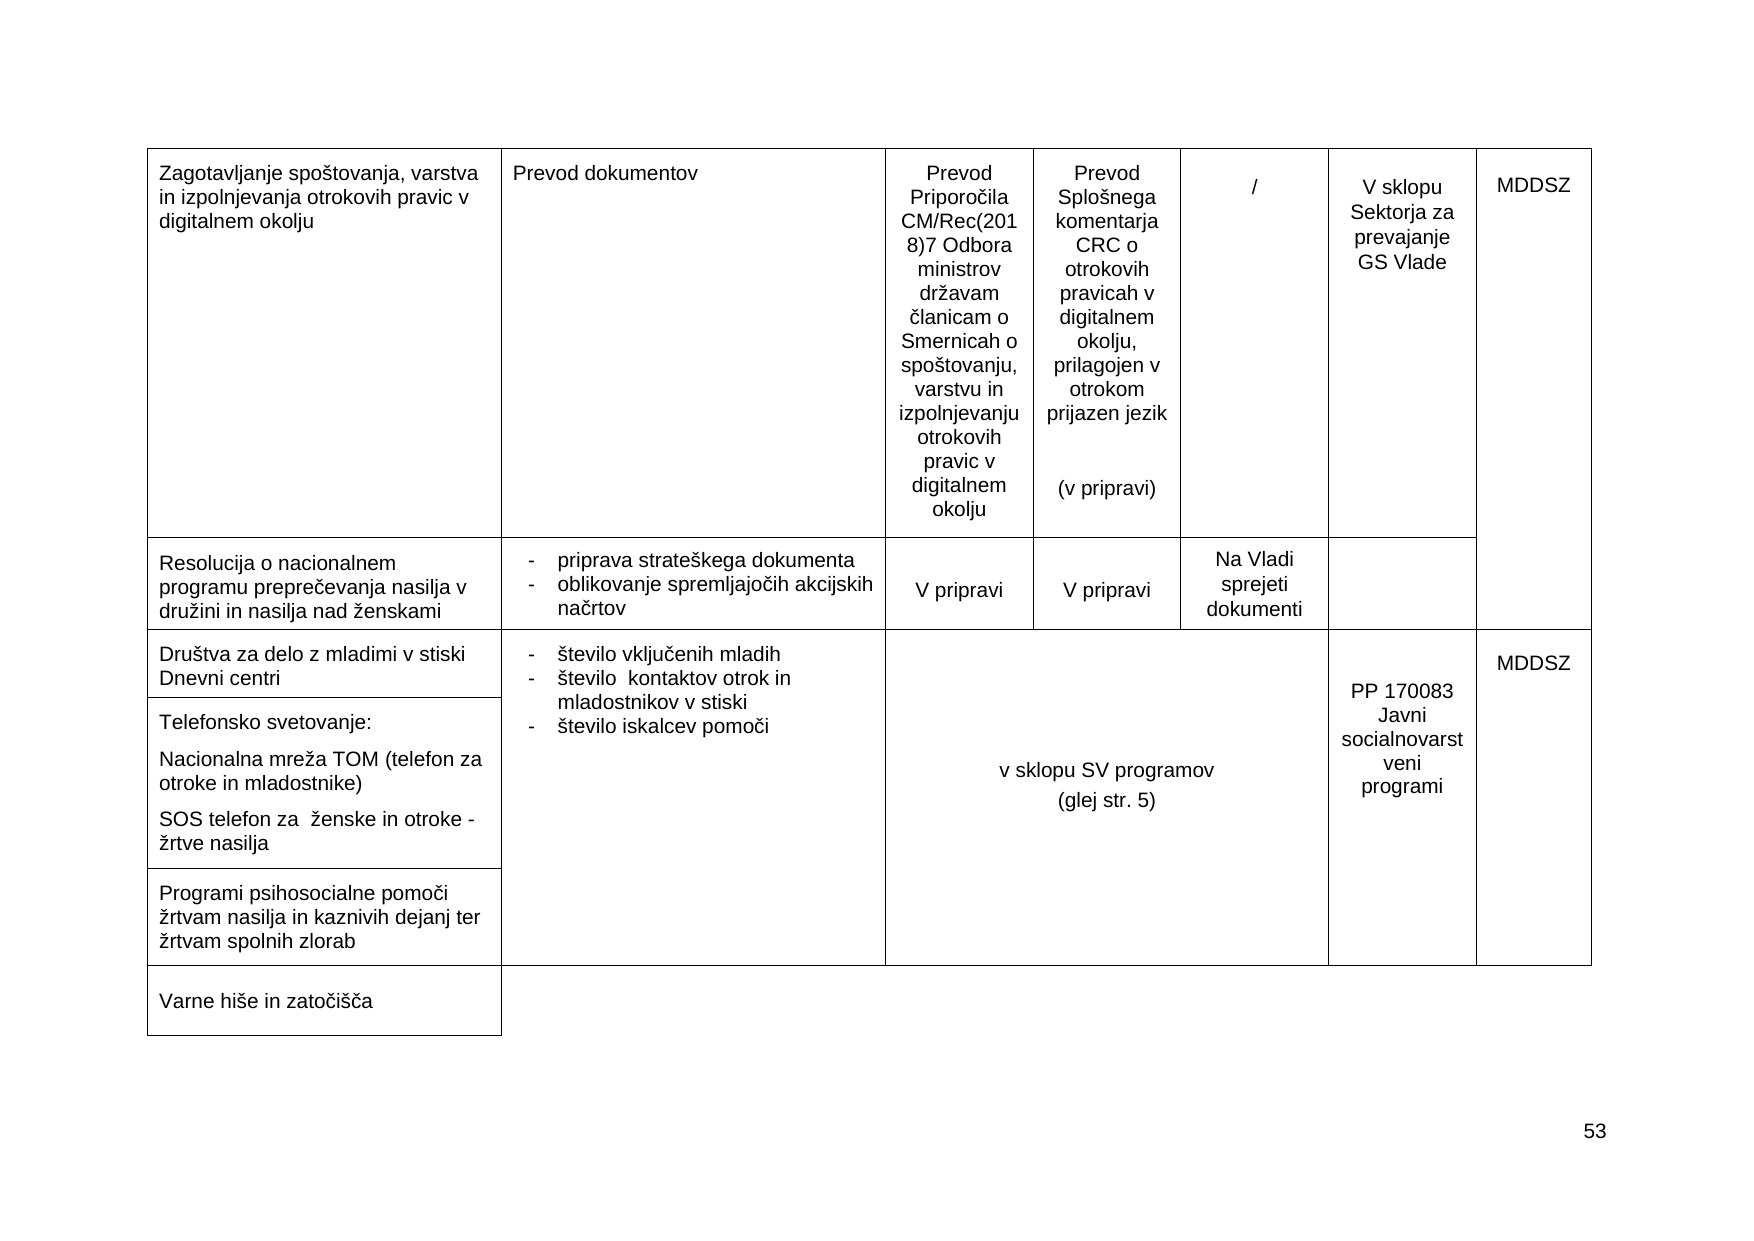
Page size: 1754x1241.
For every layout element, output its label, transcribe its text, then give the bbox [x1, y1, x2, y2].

table_cell število vključenih mladih število kontaktov otrok in mladostnikov v stiski število iskalcev pomoči [502, 630, 885, 965]
table_cell Varne hiše in zatočišča [148, 966, 501, 1035]
table_cell Na Vladi sprejeti dokumenti [1181, 538, 1328, 628]
table_cell Društva za delo z mladimi v stiski Dnevni centri [148, 630, 501, 697]
table_cell V pripravi [886, 538, 1033, 628]
table_cell Resolucija o nacionalnem programu preprečevanja nasilja v družini in nasilja nad ženskami [148, 538, 501, 628]
table_cell V sklopu Sektorja za prevajanje GS Vlade [1329, 149, 1476, 537]
table_cell Zagotavljanje spoštovanja, varstva in izpolnjevanja otrokovih pravic v digitalnem okolju [148, 149, 501, 537]
table_cell v sklopu SV programov (glej str. 5) [886, 630, 1328, 965]
table_cell / [1181, 149, 1328, 537]
table_cell Telefonsko svetovanje: Nacionalna mreža TOM (telefon za otroke in mladostnike) SOS telefon za ženske in otroke - žrtve nasilja [148, 698, 501, 867]
table_cell Prevod Splošnega komentarja CRC o otrokovih pravicah v digitalnem okolju, prilagojen v otrokom prijazen jezik (v pripravi) [1034, 149, 1180, 537]
table_cell [1329, 538, 1476, 628]
table_cell MDDSZ [1477, 630, 1591, 965]
table_cell Prevod Priporočila CM/Rec(2018)7 Odbora ministrov državam članicam o Smernicah o spoštovanju, varstvu in izpolnjevanju otrokovih pravic v digitalnem okolju [886, 149, 1033, 537]
table_cell priprava strateškega dokumenta oblikovanje spremljajočih akcijskih načrtov [502, 538, 885, 628]
table_cell PP 170083 Javni socialnovarstveni programi [1329, 630, 1476, 965]
table_cell V pripravi [1034, 538, 1180, 628]
table_cell Programi psihosocialne pomoči žrtvam nasilja in kaznivih dejanj ter žrtvam spolnih zlorab [148, 869, 501, 965]
table_cell MDDSZ [1477, 149, 1591, 628]
table_cell Prevod dokumentov [502, 149, 885, 537]
